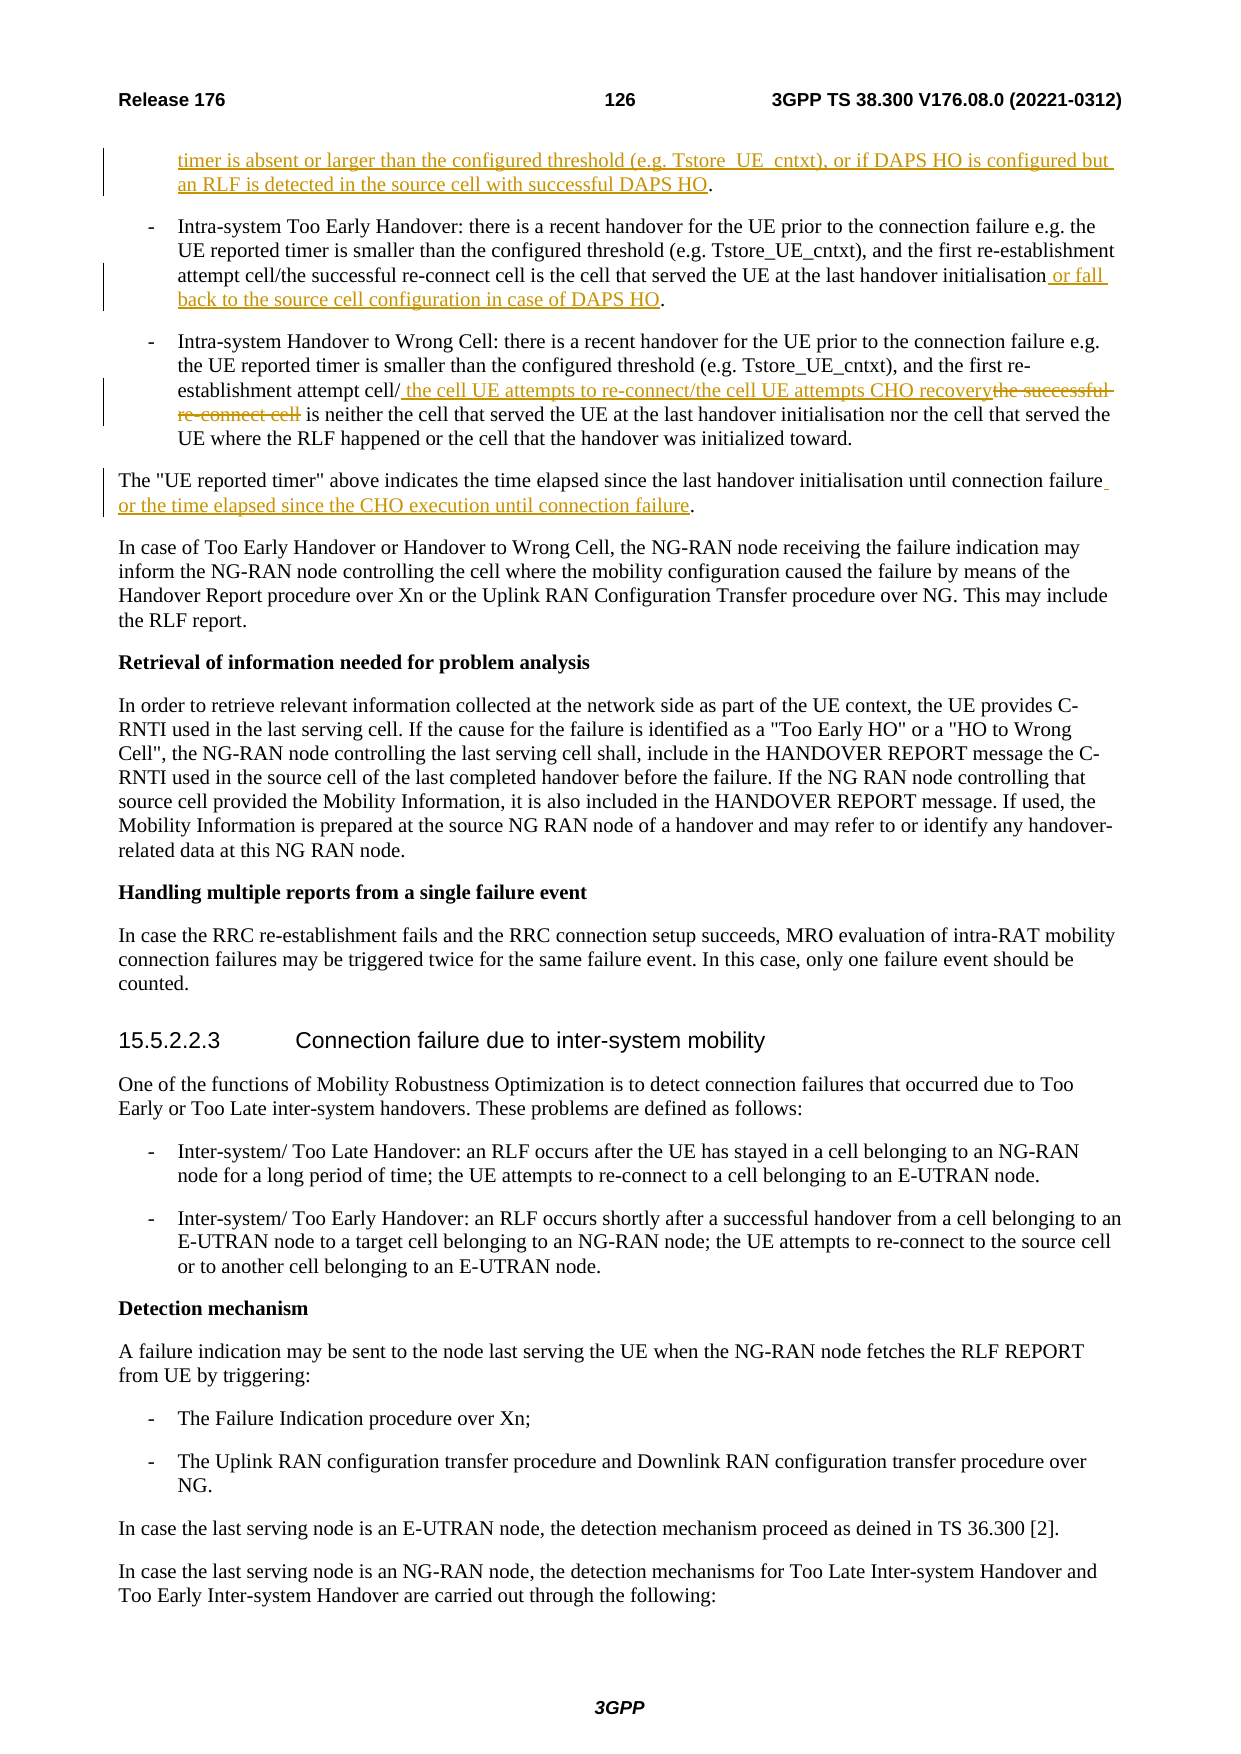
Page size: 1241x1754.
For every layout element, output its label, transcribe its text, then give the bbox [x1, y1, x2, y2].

text - The Uplink RAN configuration transfer procedure and Downlink RAN configuration transfer procedure over NG. [148, 1449, 1122, 1497]
text In case the last serving node is an NG-RAN node, the detection mechanisms for Too Late Inter-system Handover and Too Early Inter-system Handover are carried out through the following: [118, 1558, 1122, 1607]
text Detection mechanism [118, 1296, 1122, 1320]
text Retrieval of information needed for problem analysis [118, 650, 1122, 674]
text In order to retrieve relevant information collected at the network side as part of the UE context, the UE provides C-RNTI used in the last serving cell. If the cause for the failure is identified as a "Too Early HO" or a "HO to Wrong Cell", the NG-RAN node controlling the last serving cell shall, include in the HANDOVER REPORT message the C-RNTI used in the source cell of the last completed handover before the failure. If the NG RAN node controlling that source cell provided the Mobility Information, it is also included in the HANDOVER REPORT message. If used, the Mobility Information is prepared at the source NG RAN node of a handover and may refer to or identify any handover-related data at this NG RAN node. [118, 693, 1122, 862]
text In case the RRC re-establishment fails and the RRC connection setup succeeds, MRO evaluation of intra-RAT mobility connection failures may be triggered twice for the same failure event. In this case, only one failure event should be counted. [118, 923, 1122, 995]
text One of the functions of Mobility Robustness Optimization is to detect connection failures that occurred due to Too Early or Too Late inter-system handovers. These problems are defined as follows: [118, 1072, 1122, 1120]
text - Intra-system Too Early Handover: there is a recent handover for the UE prior to the connection failure e.g. the UE reported timer is smaller than the configured threshold (e.g. Tstore_UE_cntxt), and the first re-establishment attempt cell/the successful re-connect cell is the cell that served the UE at the last handover initialisation. [148, 214, 1122, 311]
text In case the last serving node is an E-UTRAN node, the detection mechanism proceed as deined in TS 36.300 [2]. [118, 1516, 1122, 1540]
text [148, 147, 1122, 196]
text - Intra-system Handover to Wrong Cell: there is a recent handover for the UE prior to the connection failure e.g. the UE reported timer is smaller than the configured threshold (e.g. Tstore_UE_cntxt), and the first re-establishment attempt cell/ is neither the cell that served the UE at the last handover initialisation nor the cell that served the UE where the RLF happened or the cell that the handover was initialized toward. [148, 329, 1122, 450]
text In case of Too Early Handover or Handover to Wrong Cell, the NG-RAN node receiving the failure indication may inform the NG-RAN node controlling the cell where the mobility configuration caused the failure by means of the Handover Report procedure over Xn or the Uplink RAN Configuration Transfer procedure over NG. This may include the RLF report. [118, 535, 1122, 632]
text - Inter-system/ Too Late Handover: an RLF occurs after the UE has stayed in a cell belonging to an NG-RAN node for a long period of time; the UE attempts to re-connect to a cell belonging to an E-UTRAN node. [148, 1138, 1122, 1187]
subtitle 15.5.2.2.3 Connection failure due to inter-system mobility [118, 1027, 1122, 1053]
text A failure indication may be sent to the node last serving the UE when the NG-RAN node fetches the RLF REPORT from UE by triggering: [118, 1339, 1122, 1387]
text - The Failure Indication procedure over Xn; [148, 1406, 1122, 1430]
text Handling multiple reports from a single failure event [118, 880, 1122, 904]
text - Inter-system/ Too Early Handover: an RLF occurs shortly after a successful handover from a cell belonging to an E-UTRAN node to a target cell belonging to an NG-RAN node; the UE attempts to re-connect to the source cell or to another cell belonging to an E-UTRAN node. [148, 1205, 1122, 1278]
text The "UE reported timer" above indicates the time elapsed since the last handover initialisation until connection failure. [118, 468, 1122, 517]
